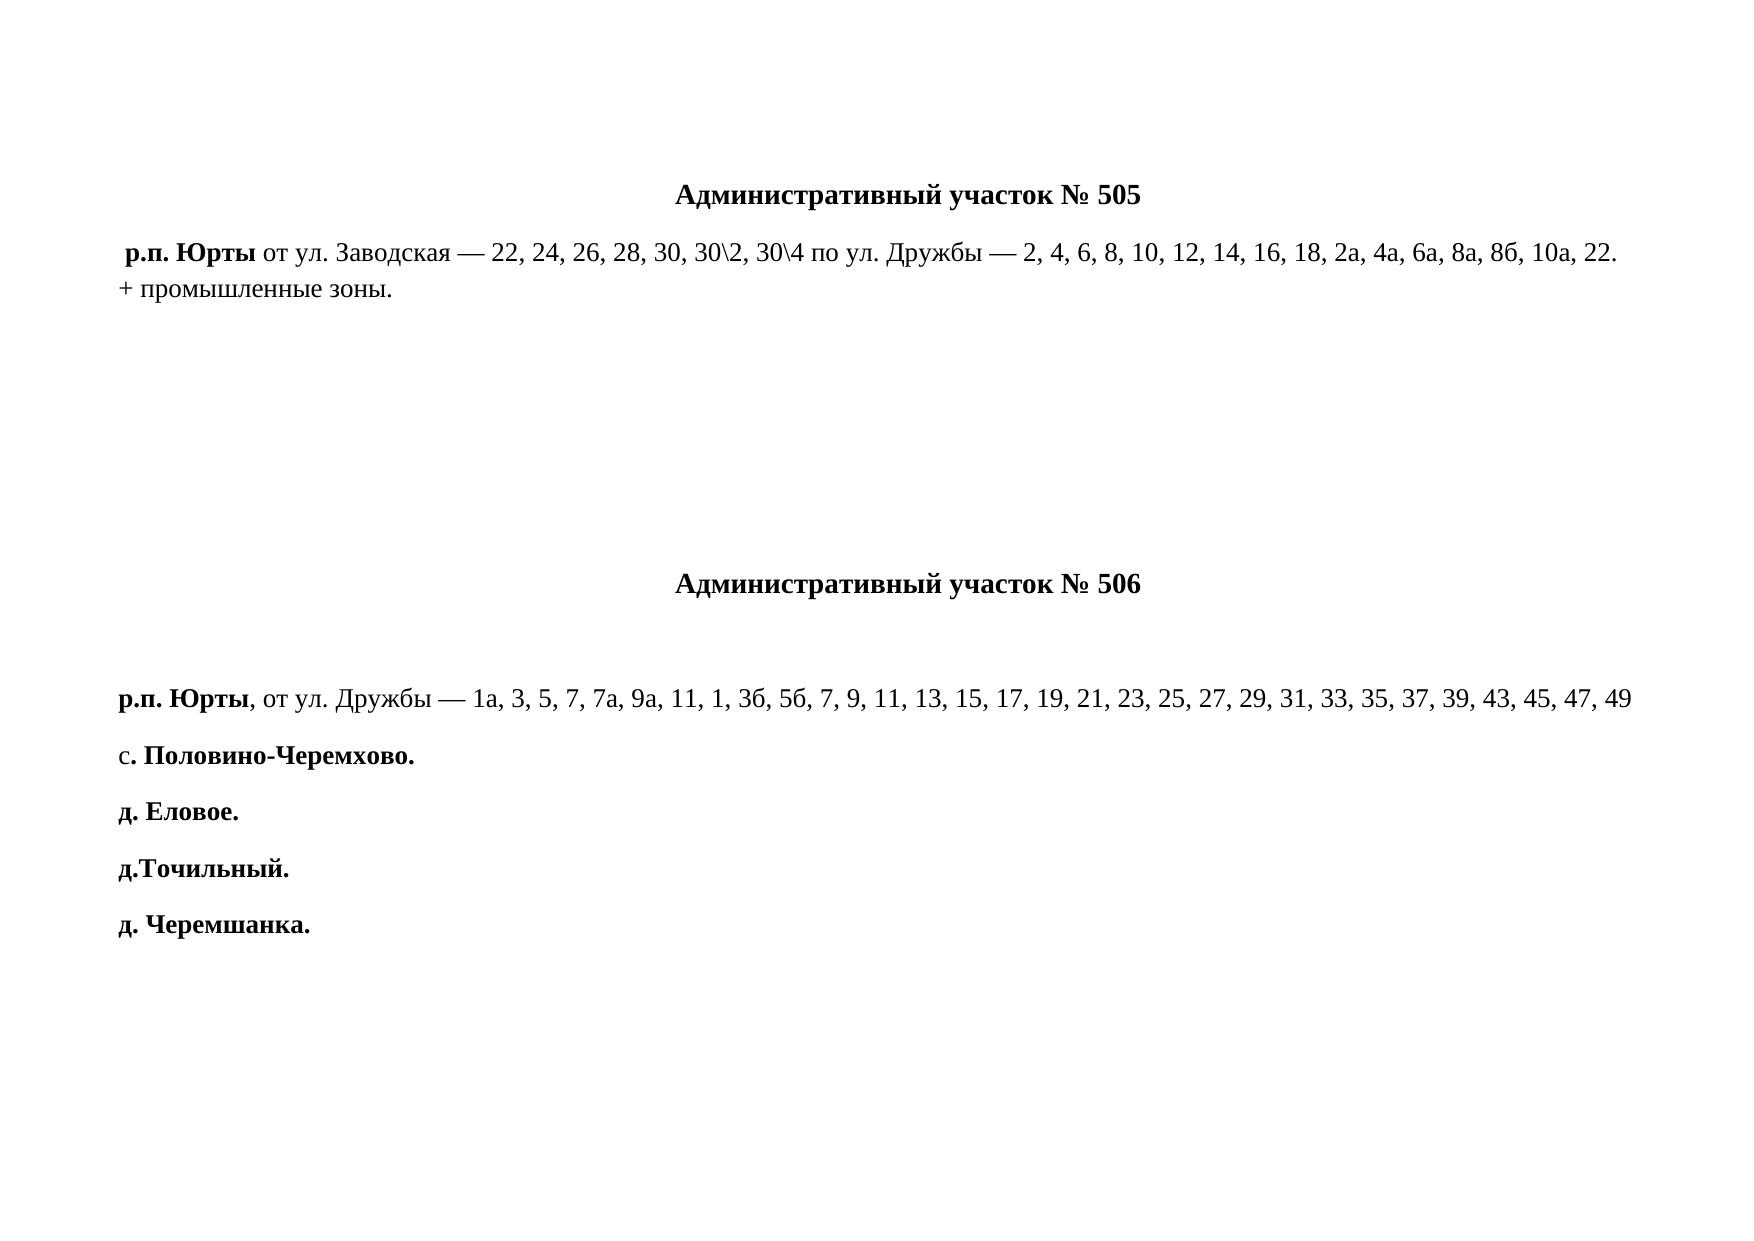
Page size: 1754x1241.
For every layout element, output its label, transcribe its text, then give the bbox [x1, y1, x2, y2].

text д.Точильный. [118, 852, 1636, 883]
text р.п. Юрты от ул. Заводская — 22, 24, 26, 28, 30, 30\2, 30\4 по ул. Дружбы — 2, 4, 6, 8, 10, 12, 14, 16, 18, 2а, 4а, 6а, 8а, 8б, 10а, 22. + промышленные зоны. [118, 237, 1636, 303]
text Административный участок № 506 [118, 566, 1698, 600]
text р.п. Юрты, от ул. Дружбы — 1а, 3, 5, 7, 7а, 9а, 11, 1, 3б, 5б, 7, 9, 11, 13, 15, 17, 19, 21, 23, 25, 27, 29, 31, 33, 35, 37, 39, 43, 45, 47, 49 [118, 682, 1636, 713]
text с. Половино-Черемхово. [118, 739, 1636, 770]
text Административный участок № 505 [118, 177, 1698, 211]
text д. Еловое. [118, 795, 1636, 827]
text д. Черемшанка. [118, 908, 1636, 940]
